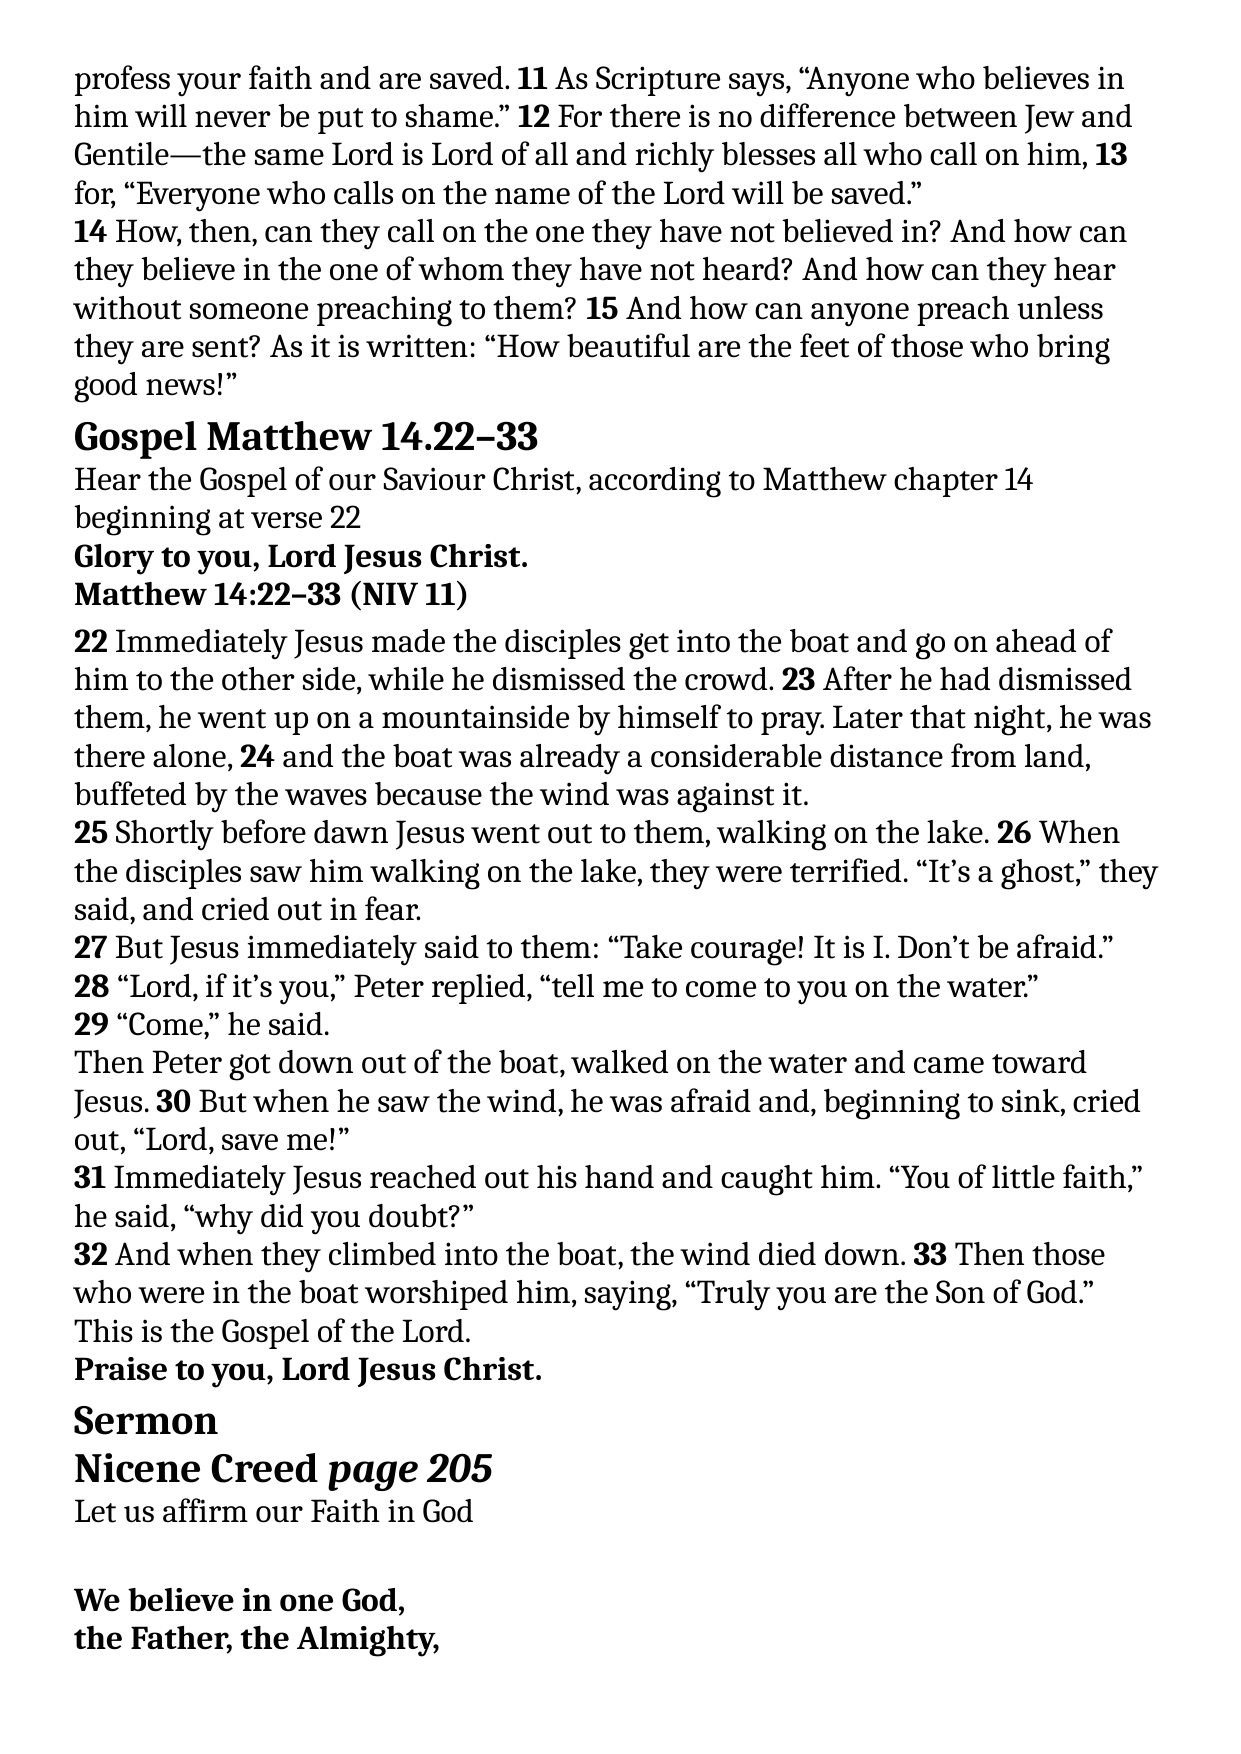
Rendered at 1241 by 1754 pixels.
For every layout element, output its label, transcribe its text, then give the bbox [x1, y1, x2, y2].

text Nicene Creed page 205 [74, 1445, 1166, 1493]
text 22 Immediately Jesus made the disciples get into the boat and go on ahead of him to the other side, while he dismissed the crowd. 23 After he had dismissed them, he went up on a mountainside by himself to pray. Later that night, he was there alone, 24 and the boat was already a considerable distance from land, buffeted by the waves because the wind was against it. 25 Shortly before dawn Jesus went out to them, walking on the lake. 26 When the disciples saw him walking on the lake, they were terrified. “It’s a ghost,” they said, and cried out in fear. 27 But Jesus immediately said to them: “Take courage! It is I. Don’t be afraid.” 28 “Lord, if it’s you,” Peter replied, “tell me to come to you on the water.” 29 “Come,” he said. Then Peter got down out of the boat, walked on the water and came toward Jesus. 30 But when he saw the wind, he was afraid and, beginning to sink, cried out, “Lord, save me!” 31 Immediately Jesus reached out his hand and caught him. “You of little faith,” he said, “why did you doubt?” 32 And when they climbed into the boat, the wind died down. 33 Then those who were in the boat worshiped him, saying, “Truly you are the Son of God.” This is the Gospel of the Lord. Praise to you, Lord Jesus Christ. [74, 622, 1166, 1389]
text Let us affirm our Faith in God [74, 1493, 1166, 1531]
text Hear the Gospel of our Saviour Christ, according to Matthew chapter 14 beginning at verse 22 Glory to you, Lord Jesus Christ. Matthew 14:22–33 (NIV 11) [74, 460, 1166, 614]
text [74, 59, 1166, 404]
text Sermon [74, 1397, 1166, 1445]
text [74, 1581, 1166, 1658]
text Gospel Matthew 14.22–33 [74, 412, 1166, 460]
